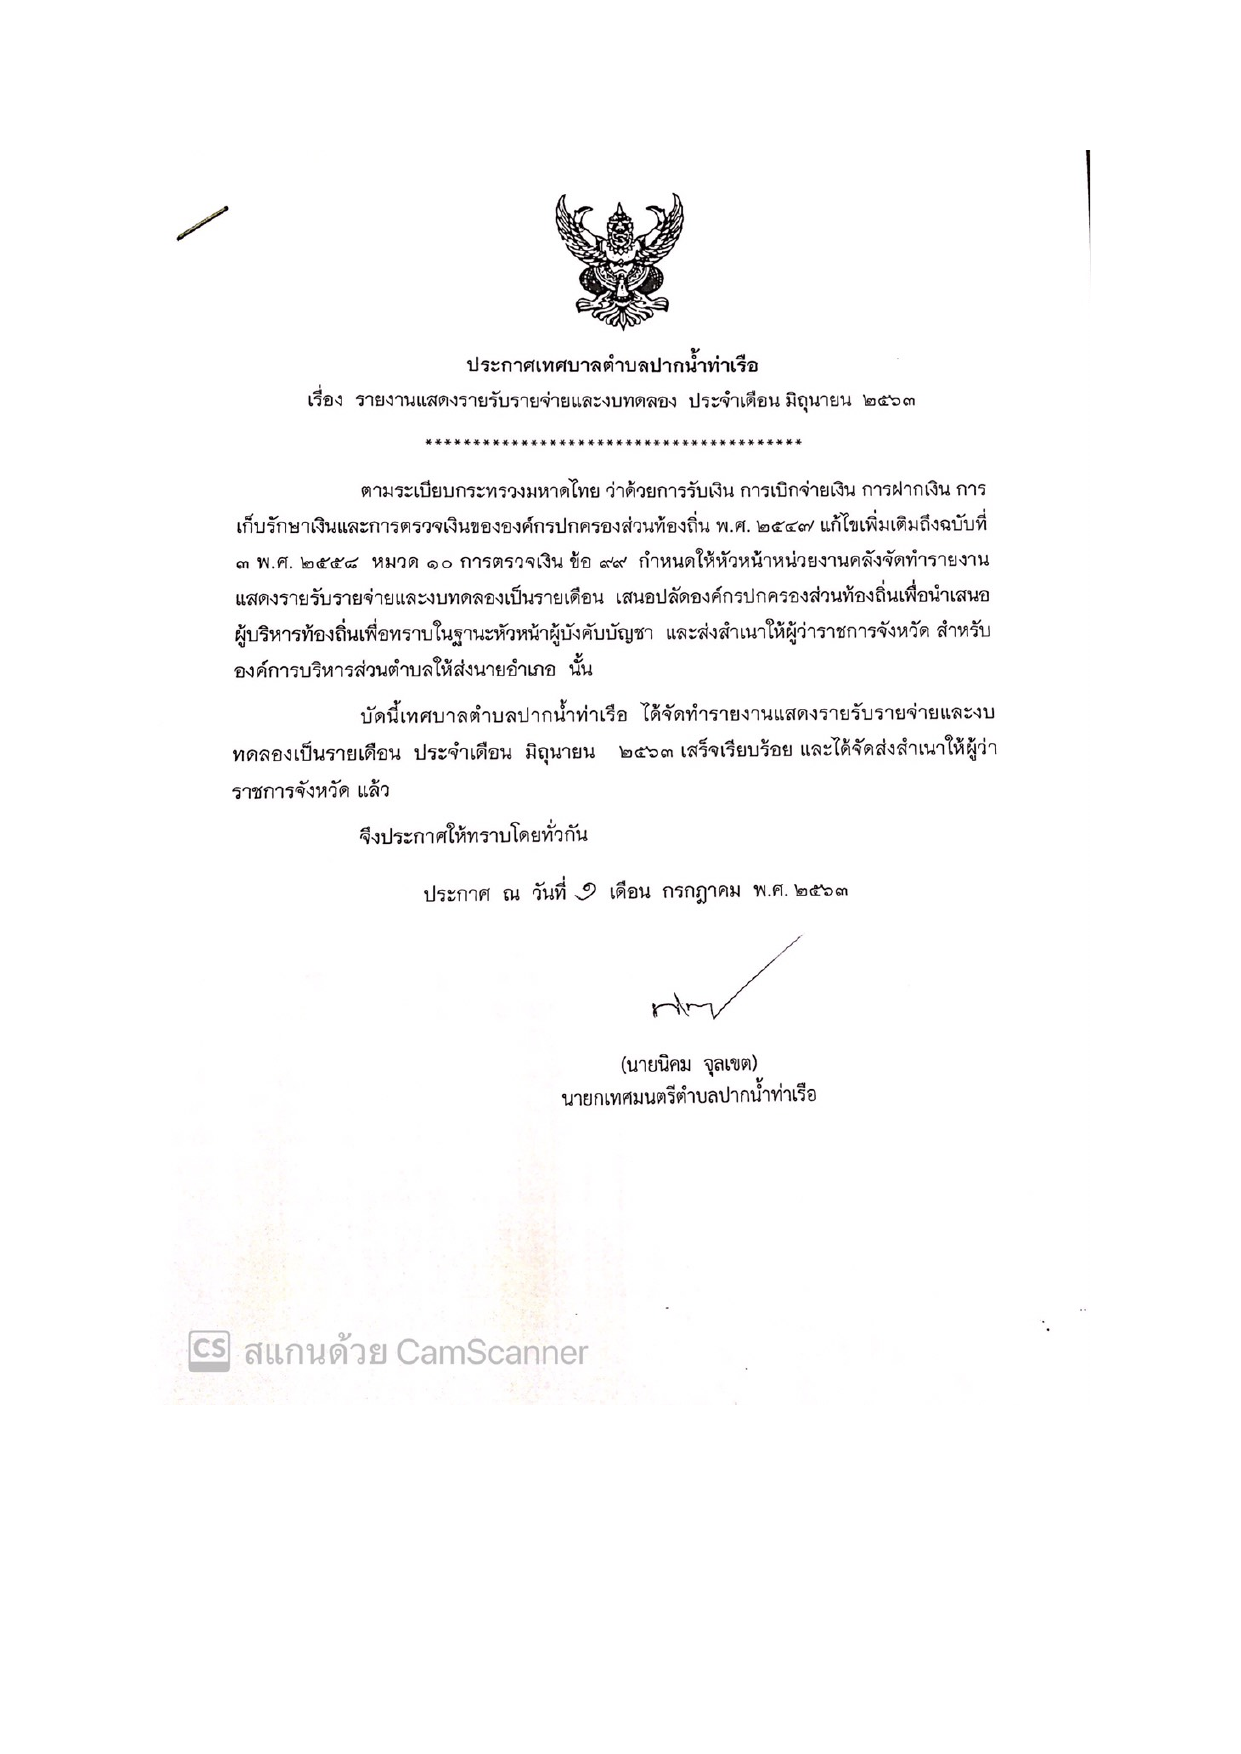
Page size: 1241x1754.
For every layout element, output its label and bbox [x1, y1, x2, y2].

picture [150, 150, 1091, 1405]
